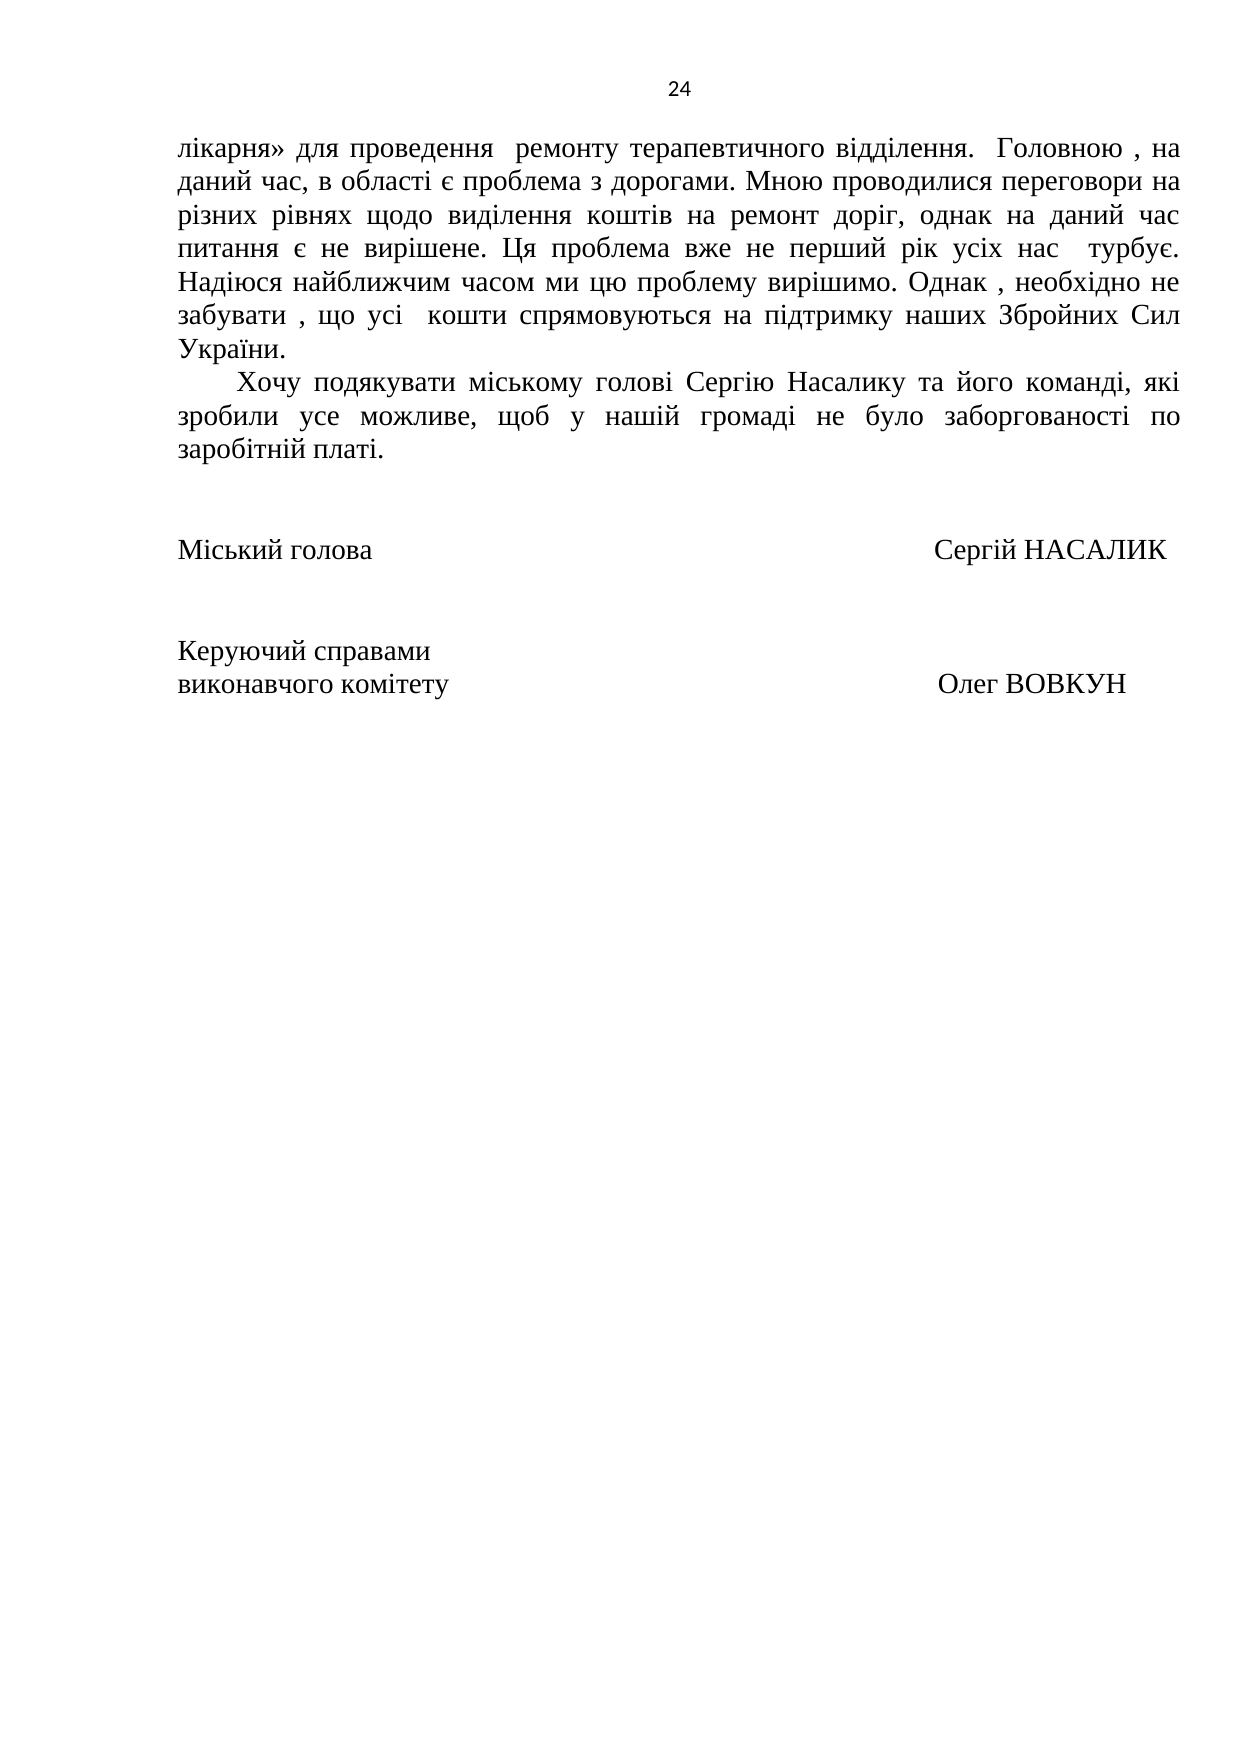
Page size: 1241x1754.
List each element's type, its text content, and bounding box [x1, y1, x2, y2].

text виконавчого комітету Олег ВОВКУН [177, 666, 1181, 700]
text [177, 130, 1181, 364]
text Міський голова Сергій НАСАЛИК [177, 532, 1181, 566]
text Керуючий справами [177, 633, 1181, 666]
text Хочу подякувати міському голові Сергію Насалику та його команді, які зробили усе можливе, щоб у нашій громаді не було заборгованості по заробітній платі. [177, 364, 1181, 465]
